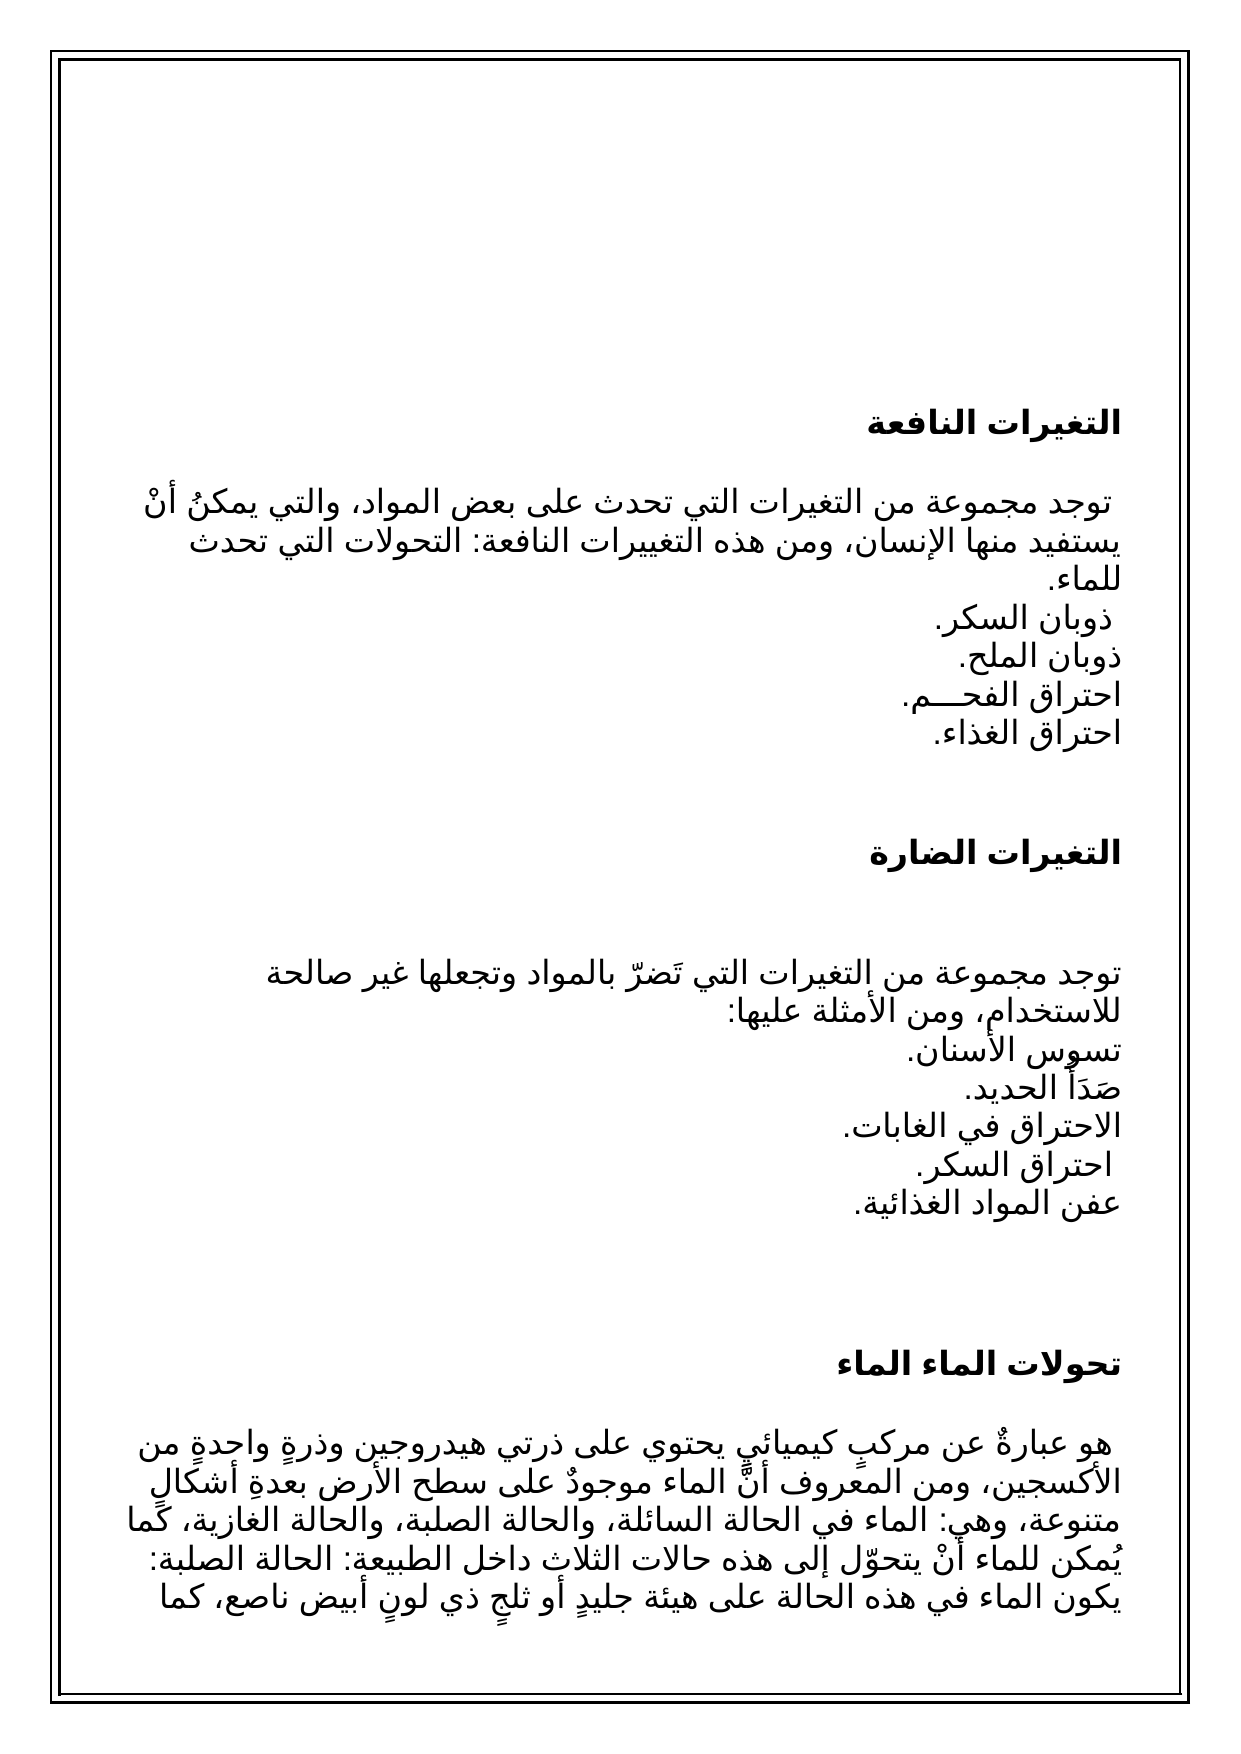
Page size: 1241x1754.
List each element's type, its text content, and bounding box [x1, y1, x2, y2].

text الاحتراق في الغابات. [118, 1107, 1122, 1145]
text صَدَأُ الحديد. [118, 1068, 1122, 1107]
text تسوس الأسنان. [118, 1030, 1122, 1068]
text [118, 1423, 1122, 1615]
text التغيرات الضارة [118, 833, 1122, 871]
text تحولات الماء الماء [118, 1344, 1122, 1382]
text احتراق السكر. [118, 1145, 1122, 1183]
text عفن المواد الغذائية. [118, 1183, 1122, 1222]
text ذوبان الملح. [118, 636, 1122, 674]
text احتراق الفحـــم. [118, 674, 1122, 713]
text توجد مجموعة من التغيرات التي تحدث على بعض المواد، والتي يمكنُ أنْ يستفيد منها الإنسان، ومن هذه التغييرات النافعة: التحولات التي تحدث للماء. [118, 482, 1122, 598]
text احتراق الغذاء. [118, 713, 1122, 751]
text التغيرات النافعة [118, 403, 1122, 442]
text توجد مجموعة من التغيرات التي تَضرّ بالمواد وتجعلها غير صالحة للاستخدام، ومن الأمثلة عليها: [118, 953, 1122, 1030]
text ذوبان السكر. [118, 598, 1122, 636]
